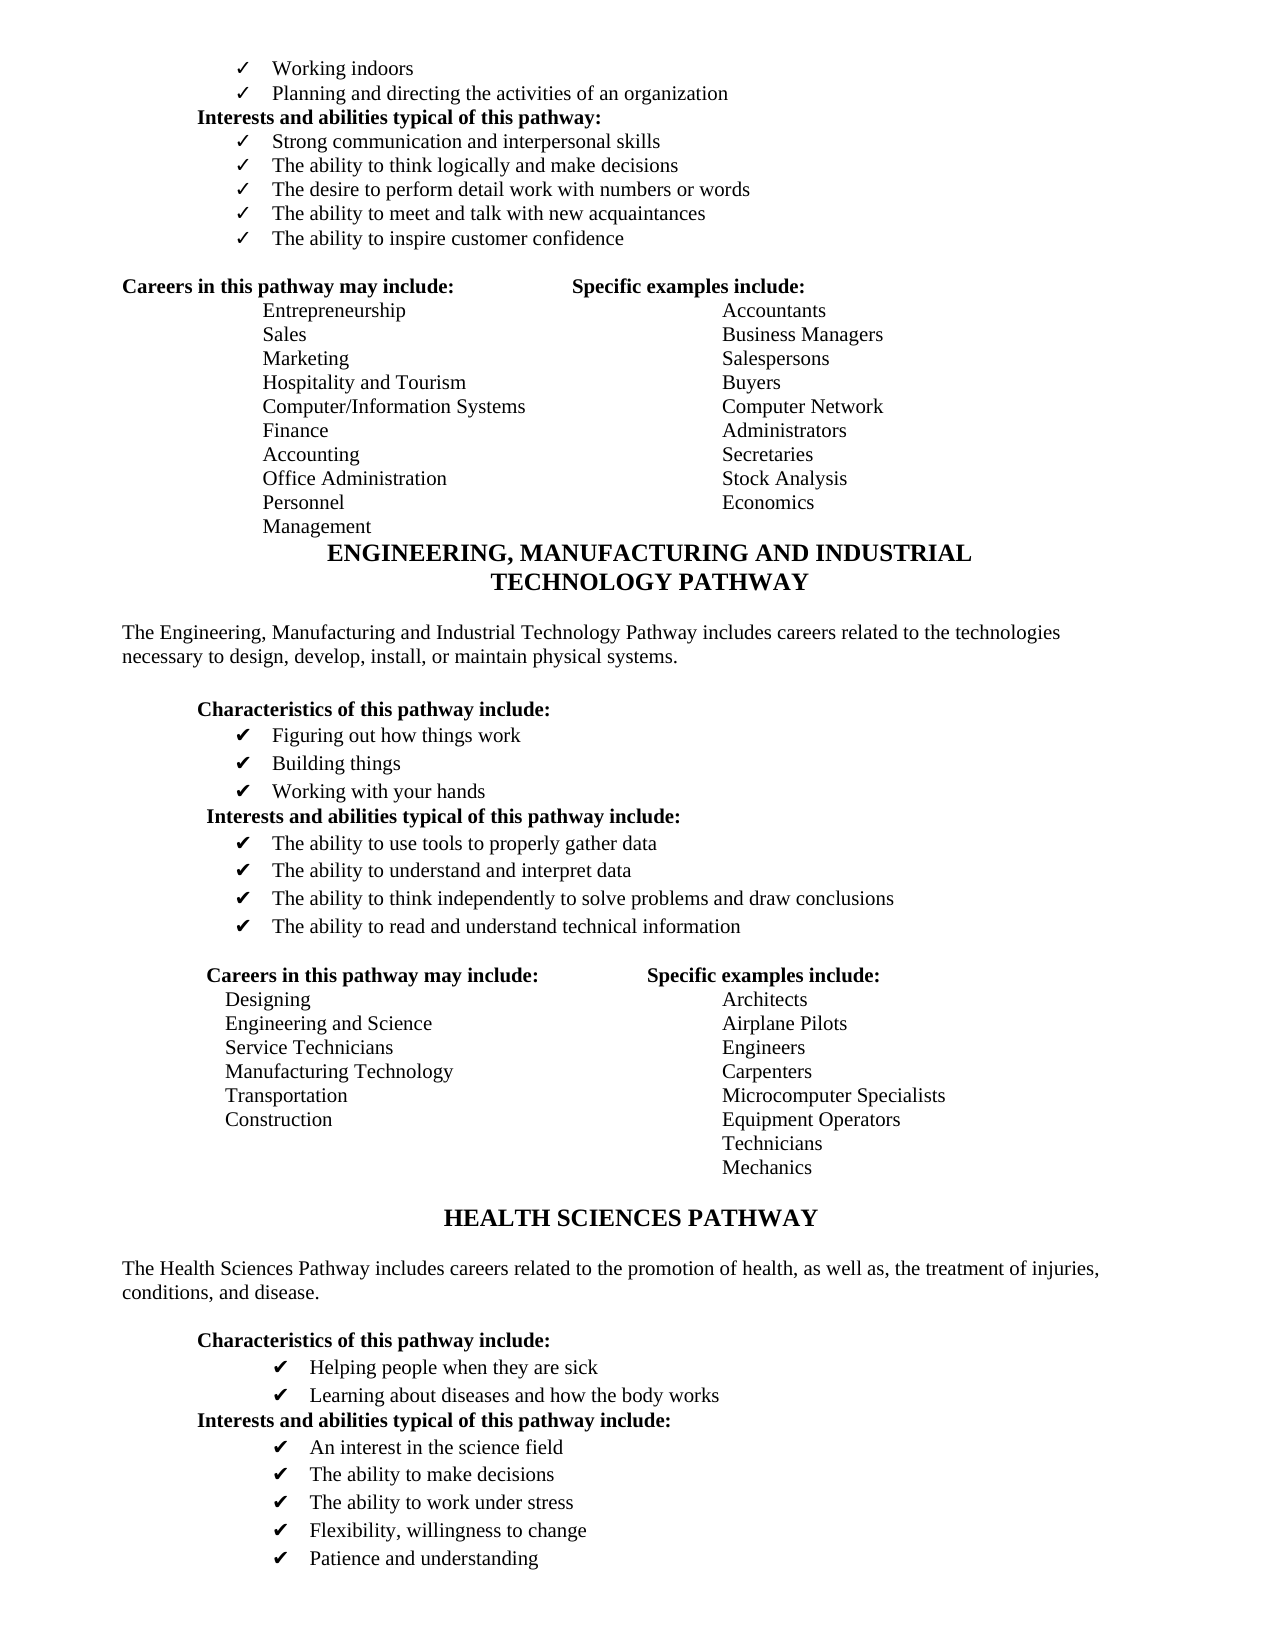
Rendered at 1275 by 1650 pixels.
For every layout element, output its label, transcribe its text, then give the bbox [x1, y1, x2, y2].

text Sales Business Managers [159, 322, 1140, 346]
text Engineering and Science Airplane Pilots [225, 1011, 1140, 1035]
list The ability to make decisions [272, 1460, 1140, 1487]
list Working with your hands [234, 776, 1140, 804]
text Mechanics [225, 1155, 1140, 1179]
text Hospitality and Tourism Buyers [159, 370, 1140, 394]
list Figuring out how things work [234, 721, 1140, 748]
list Learning about diseases and how the body works [272, 1380, 1140, 1408]
list The ability to think independently to solve problems and draw conclusions [234, 883, 1140, 911]
text Construction Equipment Operators [225, 1107, 1140, 1131]
list The ability to think logically and make decisions [234, 153, 1140, 177]
text Interests and abilities typical of this pathway include: [197, 1408, 1140, 1432]
list An interest in the science field [272, 1432, 1140, 1460]
list Helping people when they are sick [272, 1352, 1140, 1380]
list The ability to read and understand technical information [234, 911, 1140, 939]
text Characteristics of this pathway include: [122, 1328, 1140, 1352]
text Office Administration Stock Analysis [159, 466, 1140, 490]
text Careers in this pathway may include: Specific examples include: [122, 273, 1140, 298]
text Careers in this pathway may include: Specific examples include: [206, 963, 1140, 987]
list Building things [234, 748, 1140, 776]
list Strong communication and interpersonal skills [234, 129, 1140, 153]
list Flexibility, willingness to change [272, 1515, 1140, 1543]
text The Engineering, Manufacturing and Industrial Technology Pathway includes careers related to the technologies necessary to design, develop, install, or maintain physical systems. [122, 620, 1140, 668]
text Characteristics of this pathway include: [122, 697, 1140, 721]
list The ability to use tools to properly gather data [234, 828, 1140, 856]
text ENGINEERING, MANUFACTURING AND INDUSTRIAL [159, 538, 1140, 567]
text Interests and abilities typical of this pathway: [197, 104, 1140, 129]
text Computer/Information Systems Computer Network [159, 394, 1140, 418]
list Working indoors [234, 56, 1140, 80]
text Finance Administrators [159, 418, 1140, 442]
text Entrepreneurship Accountants [159, 298, 1140, 322]
text Interests and abilities typical of this pathway include: [206, 804, 1140, 828]
text Service Technicians Engineers [225, 1035, 1140, 1059]
text Personnel Economics Management [159, 490, 1140, 538]
list Patience and understanding [272, 1543, 1140, 1571]
text Transportation Microcomputer Specialists [225, 1083, 1140, 1107]
text TECHNOLOGY PATHWAY [159, 567, 1140, 596]
text Accounting Secretaries [159, 442, 1140, 466]
text The Health Sciences Pathway includes careers related to the promotion of health, as well as, the treatment of injuries, conditions, and disease. [122, 1256, 1140, 1304]
list The desire to perform detail work with numbers or words [234, 177, 1140, 201]
text HEALTH SCIENCES PATHWAY [122, 1203, 1140, 1232]
list Planning and directing the activities of an organization [234, 80, 1140, 104]
text Marketing Salespersons [159, 346, 1140, 370]
list The ability to meet and talk with new acquaintances [234, 201, 1140, 225]
text Designing Architects [225, 987, 1140, 1011]
text Technicians [225, 1131, 1140, 1155]
list The ability to inspire customer confidence [234, 225, 1140, 249]
text Manufacturing Technology Carpenters [225, 1059, 1140, 1083]
list The ability to understand and interpret data [234, 856, 1140, 883]
list The ability to work under stress [272, 1487, 1140, 1515]
